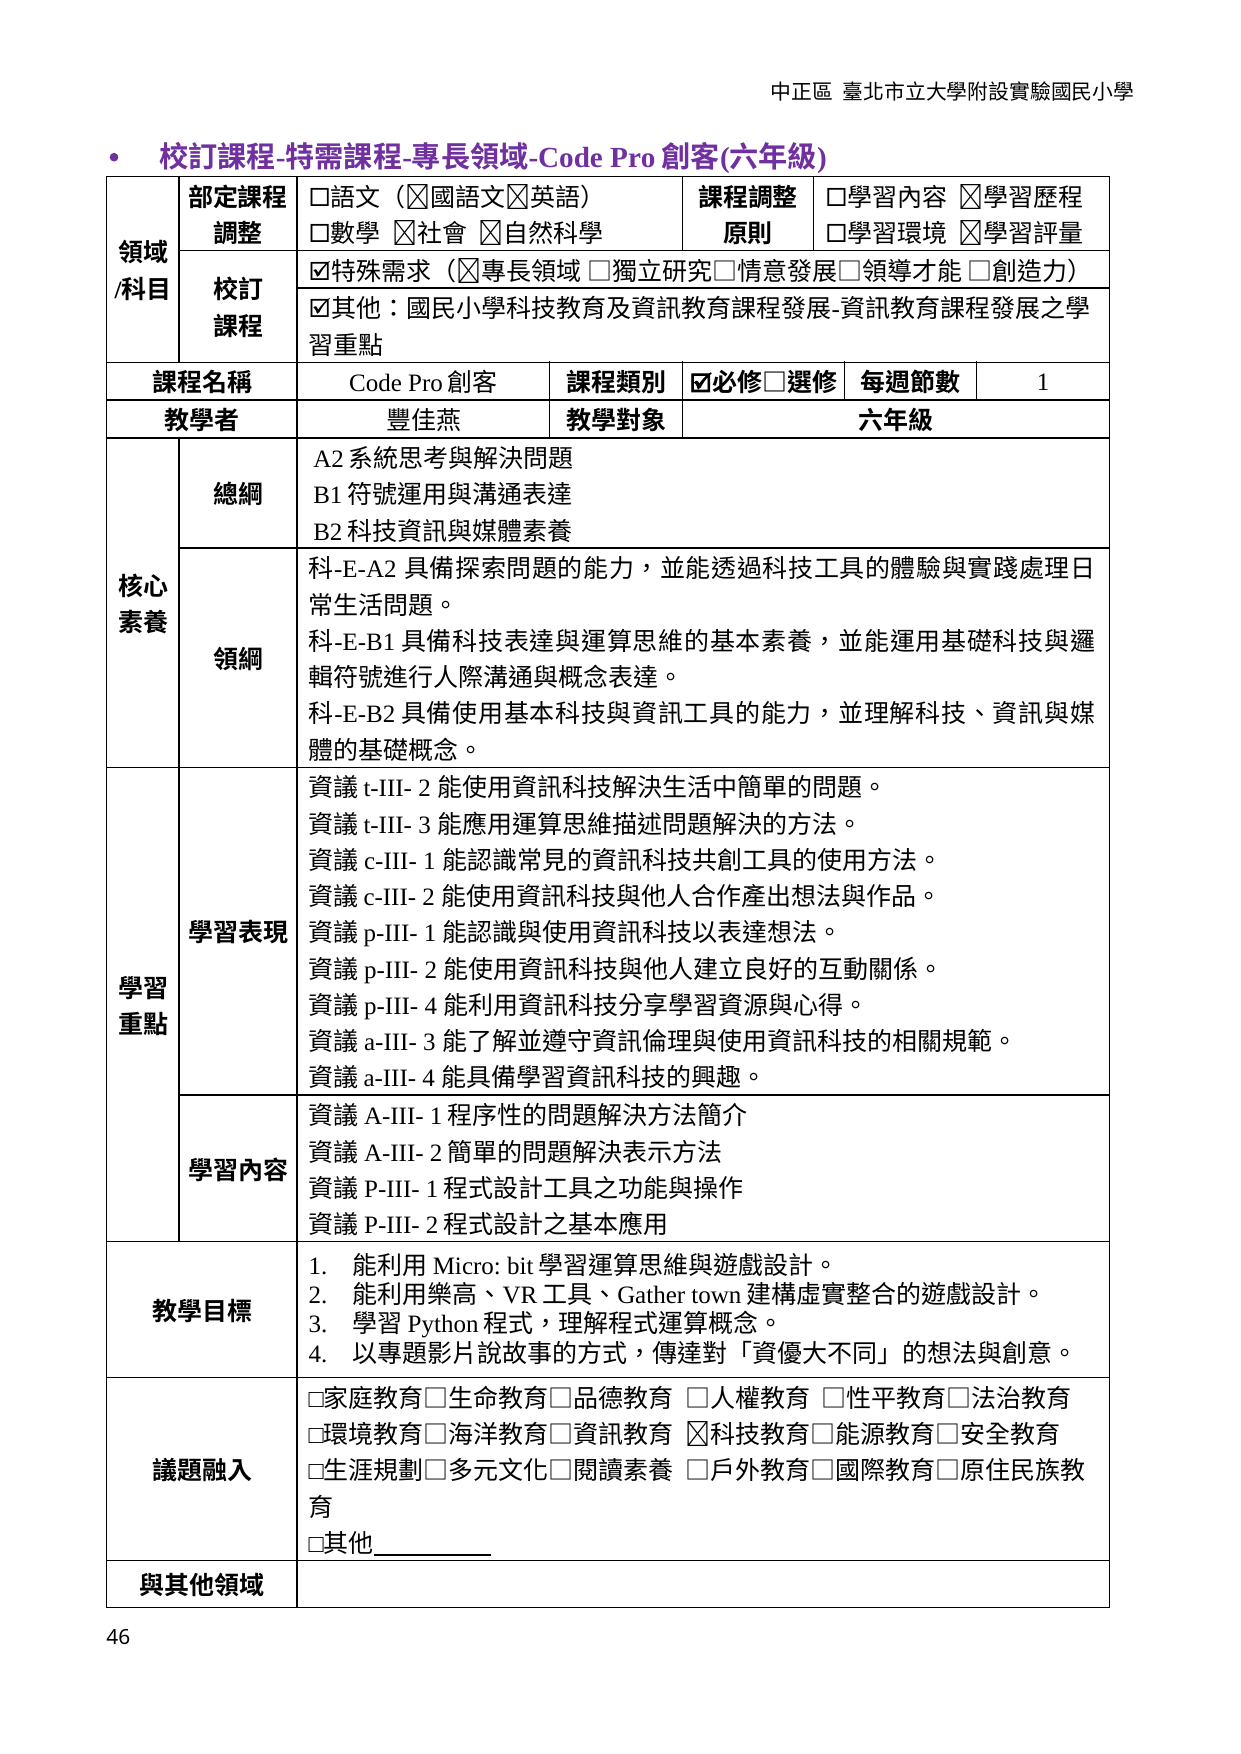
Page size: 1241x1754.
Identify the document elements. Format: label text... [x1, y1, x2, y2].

table_cell 課程名稱 [107, 363, 296, 399]
table_cell 科-E-A2 具備探索問題的能力，並能透過科技工具的體驗與實踐處理日常生活問題。 科-E-B1具備科技表達與運算思維的基本素養，並能運用基礎科技與邏輯符號進行人際溝通與概念表達。 科-E-B2具備使用基本科技與資訊工具的能力，並理解科技、資訊與媒體的基礎概念。 [298, 549, 1109, 766]
table_cell 每週節數 [845, 363, 976, 399]
table_cell 領綱 [180, 549, 296, 766]
table_cell 學習內容 [180, 1096, 296, 1241]
table_cell □家庭教育□生命教育□品德教育 □人權教育 □性平教育□法治教育 □環境教育□海洋教育□資訊教育 科技教育□能源教育□安全教育 □生涯規劃□多元文化□閱讀素養 □戶外教育□國際教育□原住民族教育 □其他 [298, 1378, 1109, 1559]
table_header 學習內容 學習歷程 學習環境 學習評量 [814, 177, 1109, 249]
table_cell 六年級 [683, 401, 1109, 437]
table_header 部定課程調整 [180, 177, 296, 249]
table_header 語文（國語文英語） 數學 社會 自然科學 [298, 177, 682, 249]
table_cell 豐佳燕 [298, 401, 549, 437]
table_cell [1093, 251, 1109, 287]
table_cell 教學目標 [107, 1242, 296, 1377]
table_cell 教學者 [107, 401, 296, 437]
table_cell 1 [977, 363, 1109, 399]
table_header 課程調整原則 [683, 177, 813, 249]
table_header 領域 /科目 [107, 177, 178, 361]
table_cell 能利用Micro: bit學習運算思維與遊戲設計。 能利用樂高、VR工具、Gather town建構虛實整合的遊戲設計。 學習Python程式，理解程式運算概念。 以專題影片說故事的方式，傳達對「資優大不同」的想法與創意。 [298, 1242, 1109, 1377]
table_cell 學習表現 [180, 768, 296, 1094]
table_cell 特殊需求（專長領域 □獨立研究□情意發展□領導才能 □創造力） [298, 251, 431, 287]
table_cell [298, 1561, 1109, 1607]
table_cell [107, 1561, 296, 1607]
table_cell 資議 A-III- 1程序性的問題解決方法簡介 資議 A-III- 2簡單的問題解決表示方法 資議 P-III- 1程式設計工具之功能與操作 資議 P-III- 2程式設計之基本應用 [298, 1096, 1109, 1241]
table_cell 課程類別 [550, 363, 682, 399]
table_cell 總綱 [180, 439, 296, 547]
list 校訂課程-特需課程-專長領域-Code Pro創客(六年級) [109, 134, 1134, 176]
table_cell Code Pro創客 [298, 363, 549, 399]
table_cell 核心素養 [107, 439, 178, 766]
table_cell [107, 1378, 296, 1559]
table_cell 校訂 課程 [180, 251, 296, 361]
table_cell 學習重點 [107, 768, 178, 1241]
table_cell 教學對象 [550, 401, 682, 437]
table_cell A2系統思考與解決問題 B1符號運用與溝通表達 B2科技資訊與媒體素養 [298, 439, 1109, 547]
table_cell 必修□選修 [683, 363, 844, 399]
table_cell 其他：國民小學科技教育及資訊教育課程發展-資訊教育課程發展之學習重點 [298, 289, 1109, 361]
table_cell 資議t-III- 2 能使用資訊科技解決生活中簡單的問題。 資議t-III- 3 能應用運算思維描述問題解決的方法。 資議 c-III- 1 能認識常見的資訊科技共創工具的使用方法。 資議c-III- 2 能使用資訊科技與他人合作產出想法與作品。 資議p-III- 1 能認識與使用資訊科技以表達想法。 資議 p-III- 2 能使用資訊科技與他人建立良好的互動關係。 資議 p-III- 4 能利用資訊科技分享學習資源與心得。 資議 a-III- 3 能了解並遵守資訊倫理與使用資訊科技的相關規範。 資議a-III- 4 能具備學習資訊科技的興趣。 [298, 768, 1109, 1094]
